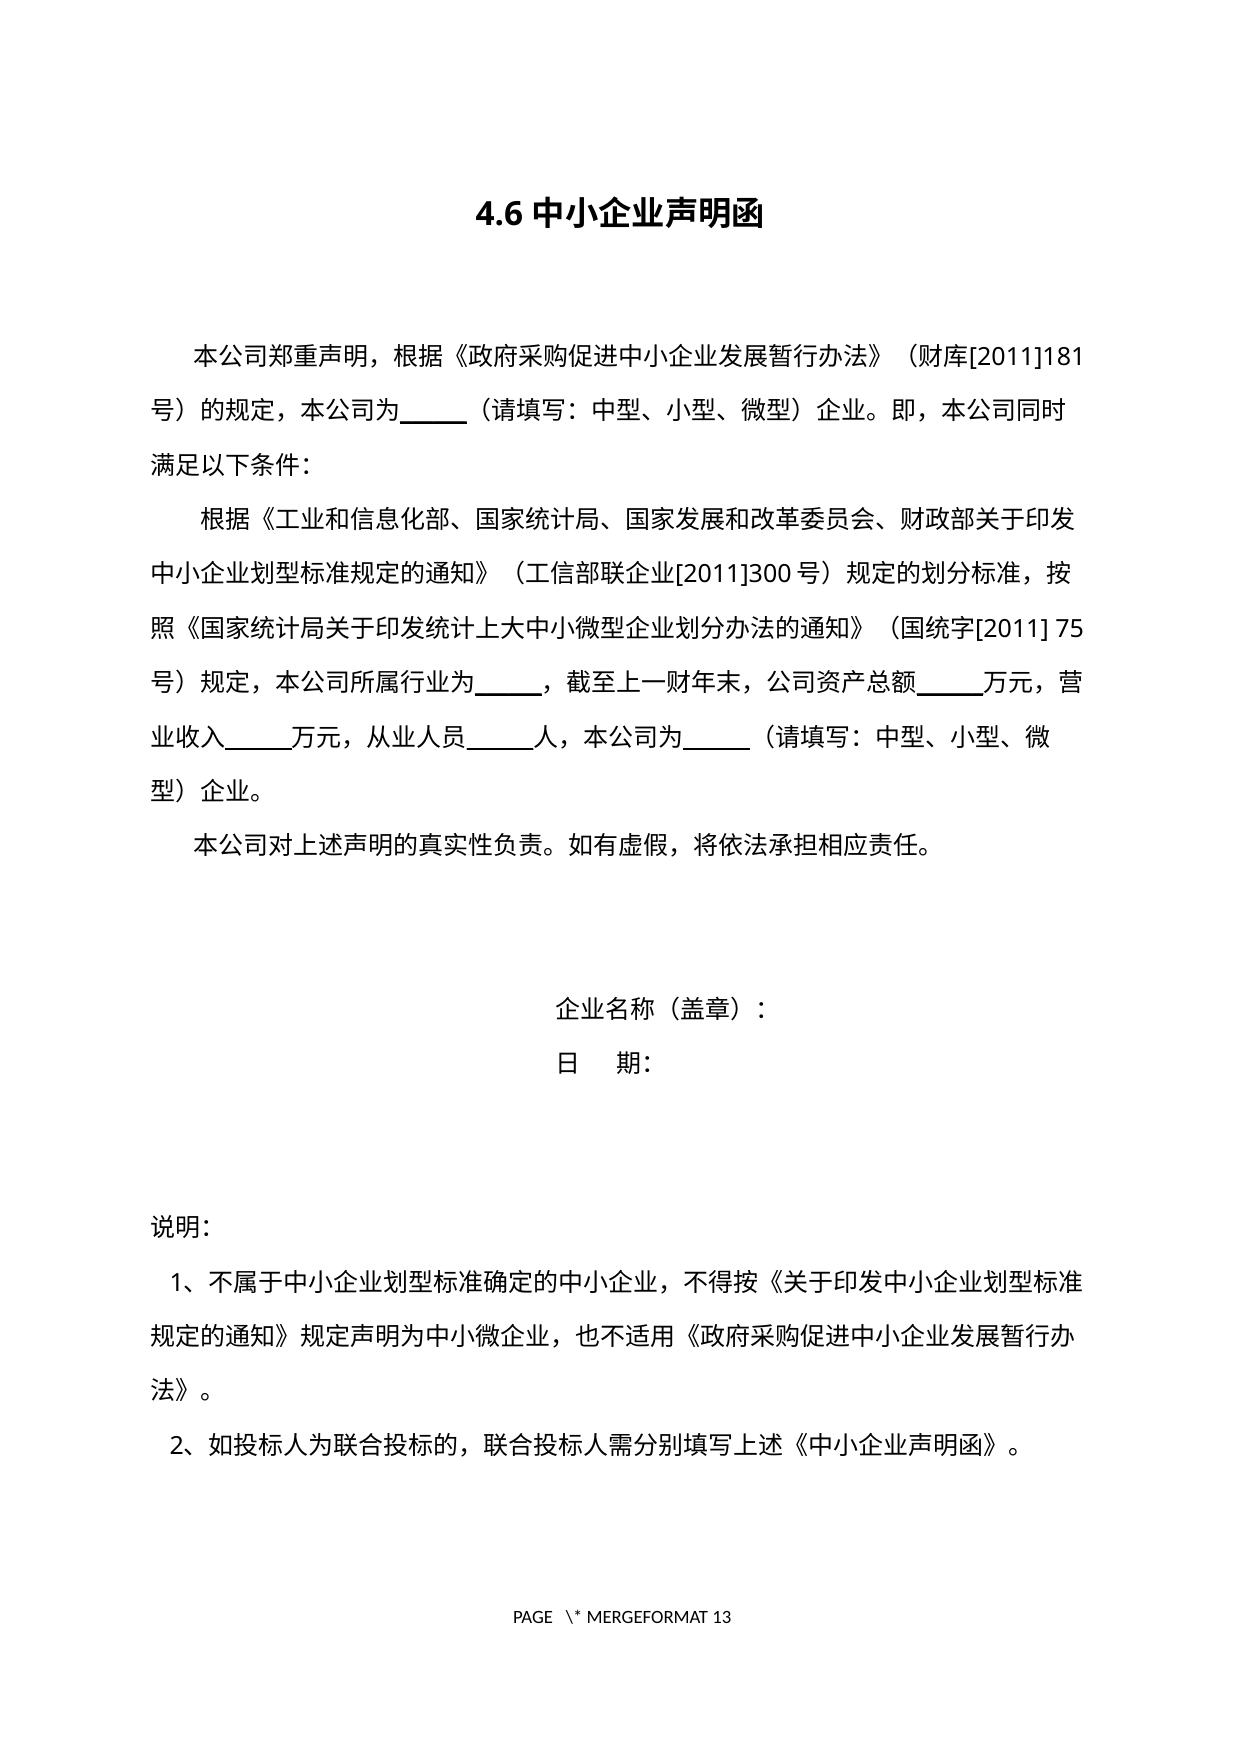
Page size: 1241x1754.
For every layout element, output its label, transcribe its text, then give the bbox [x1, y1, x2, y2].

text 4.6 中小企业声明函 [150, 187, 1090, 236]
text 1、不属于中小企业划型标准确定的中小企业，不得按《关于印发中小企业划型标准规定的通知》规定声明为中小微企业，也不适用《政府采购促进中小企业发展暂行办法》。 [150, 1262, 1090, 1407]
text 说明： [150, 1208, 1090, 1244]
text 本公司对上述声明的真实性负责。如有虚假，将依法承担相应责任。 [150, 826, 1090, 862]
text 2、如投标人为联合投标的，联合投标人需分别填写上述《中小企业声明函》。 [150, 1425, 1090, 1461]
text 企业名称（盖章）： 日 期： [555, 989, 1090, 1080]
text 本公司郑重声明，根据《政府采购促进中小企业发展暂行办法》（财库[2011]181号）的规定，本公司为______（请填写：中型、小型、微型）企业。即，本公司同时满足以下条件： 根据《工业和信息化部、国家统计局、国家发展和改革委员会、财政部关于印发中小企业划型标准规定的通知》（工信部联企业[2011]300号）规定的划分标准，按照《国家统计局关于印发统计上大中小微型企业划分办法的通知》（国统字[2011] 75号）规定，本公司所属行业为______，截至上一财年末，公司资产总额______万元，营业收入______万元，从业人员______人，本公司为______（请填写：中型、小型、微型）企业。 [150, 336, 1090, 808]
